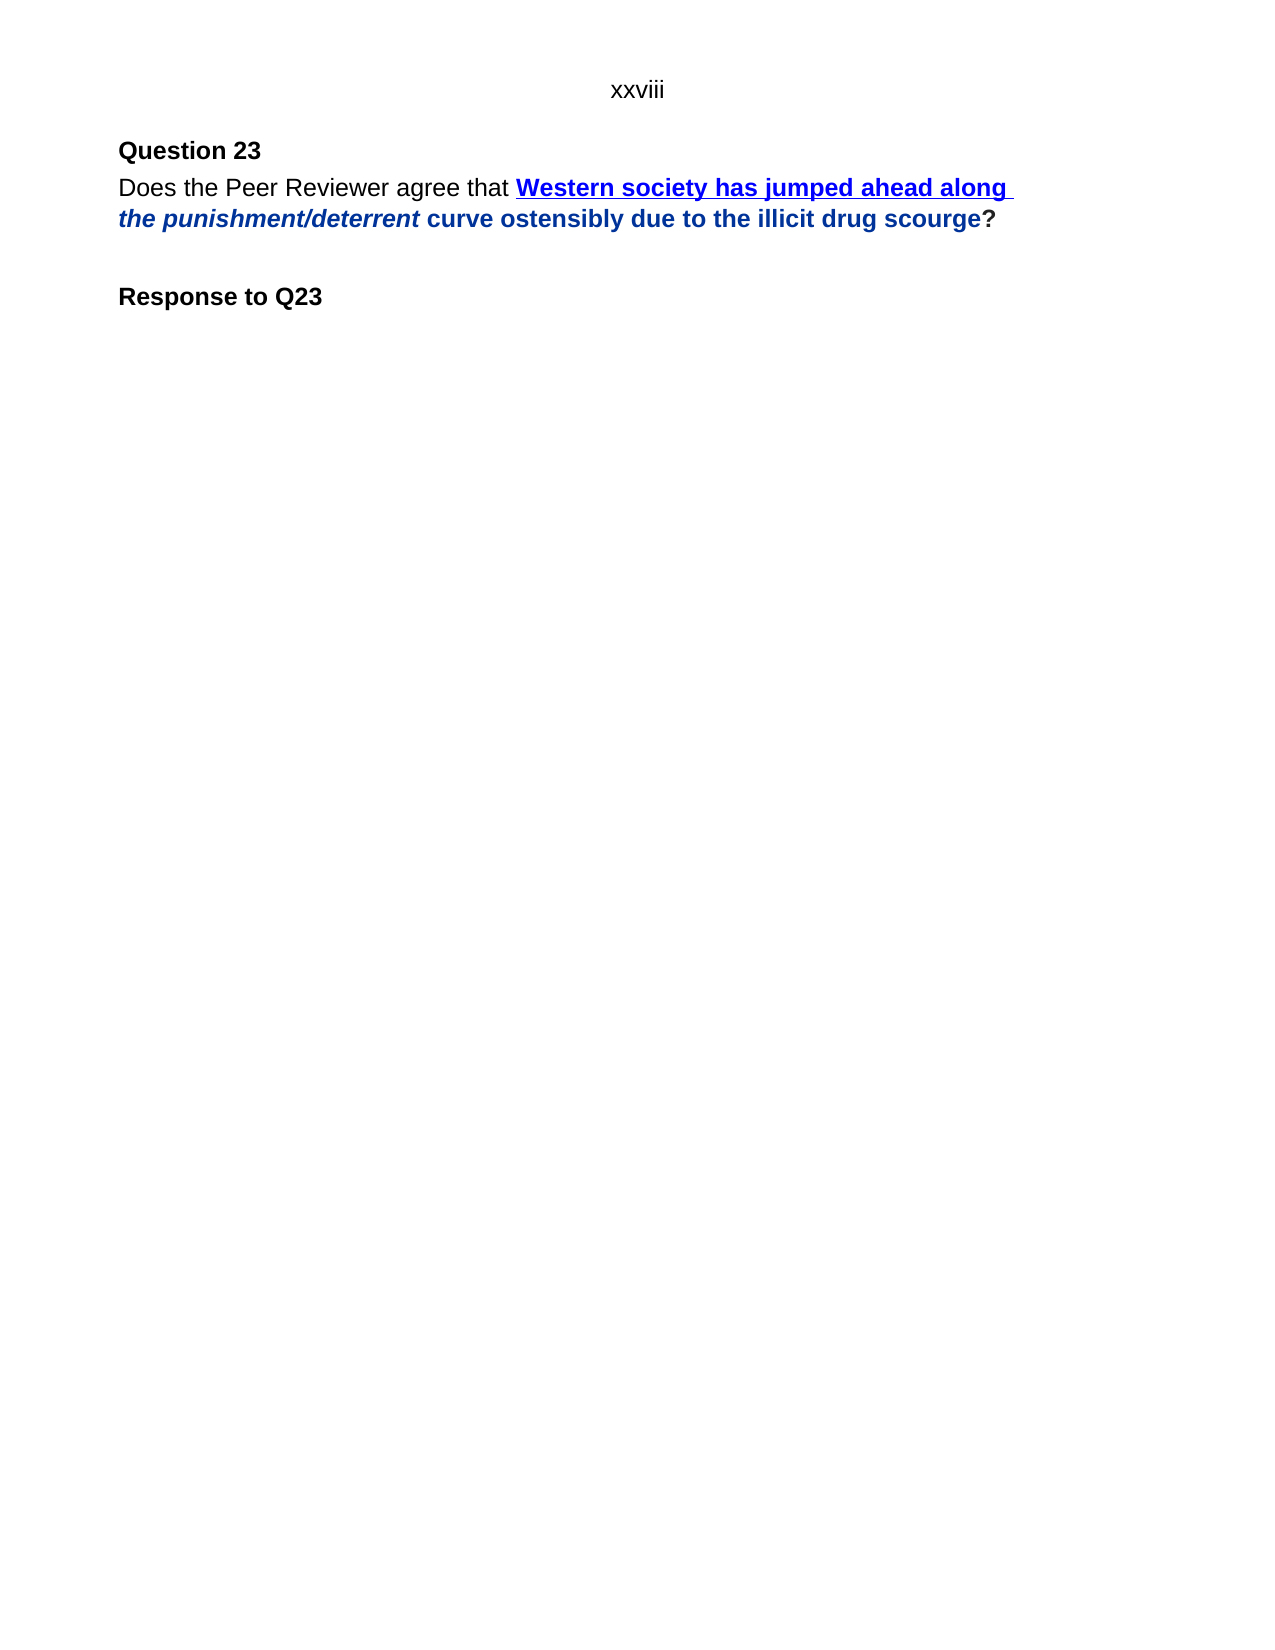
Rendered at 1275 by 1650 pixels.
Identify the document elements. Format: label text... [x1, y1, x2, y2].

text Question 23 [118, 136, 1157, 164]
text Does the Peer Reviewer agree that Western society has jumped ahead along the punishment/deterrent curve ostensibly due to the illicit drug scourge? [118, 173, 1157, 233]
text Response to Q23 [118, 281, 1157, 310]
